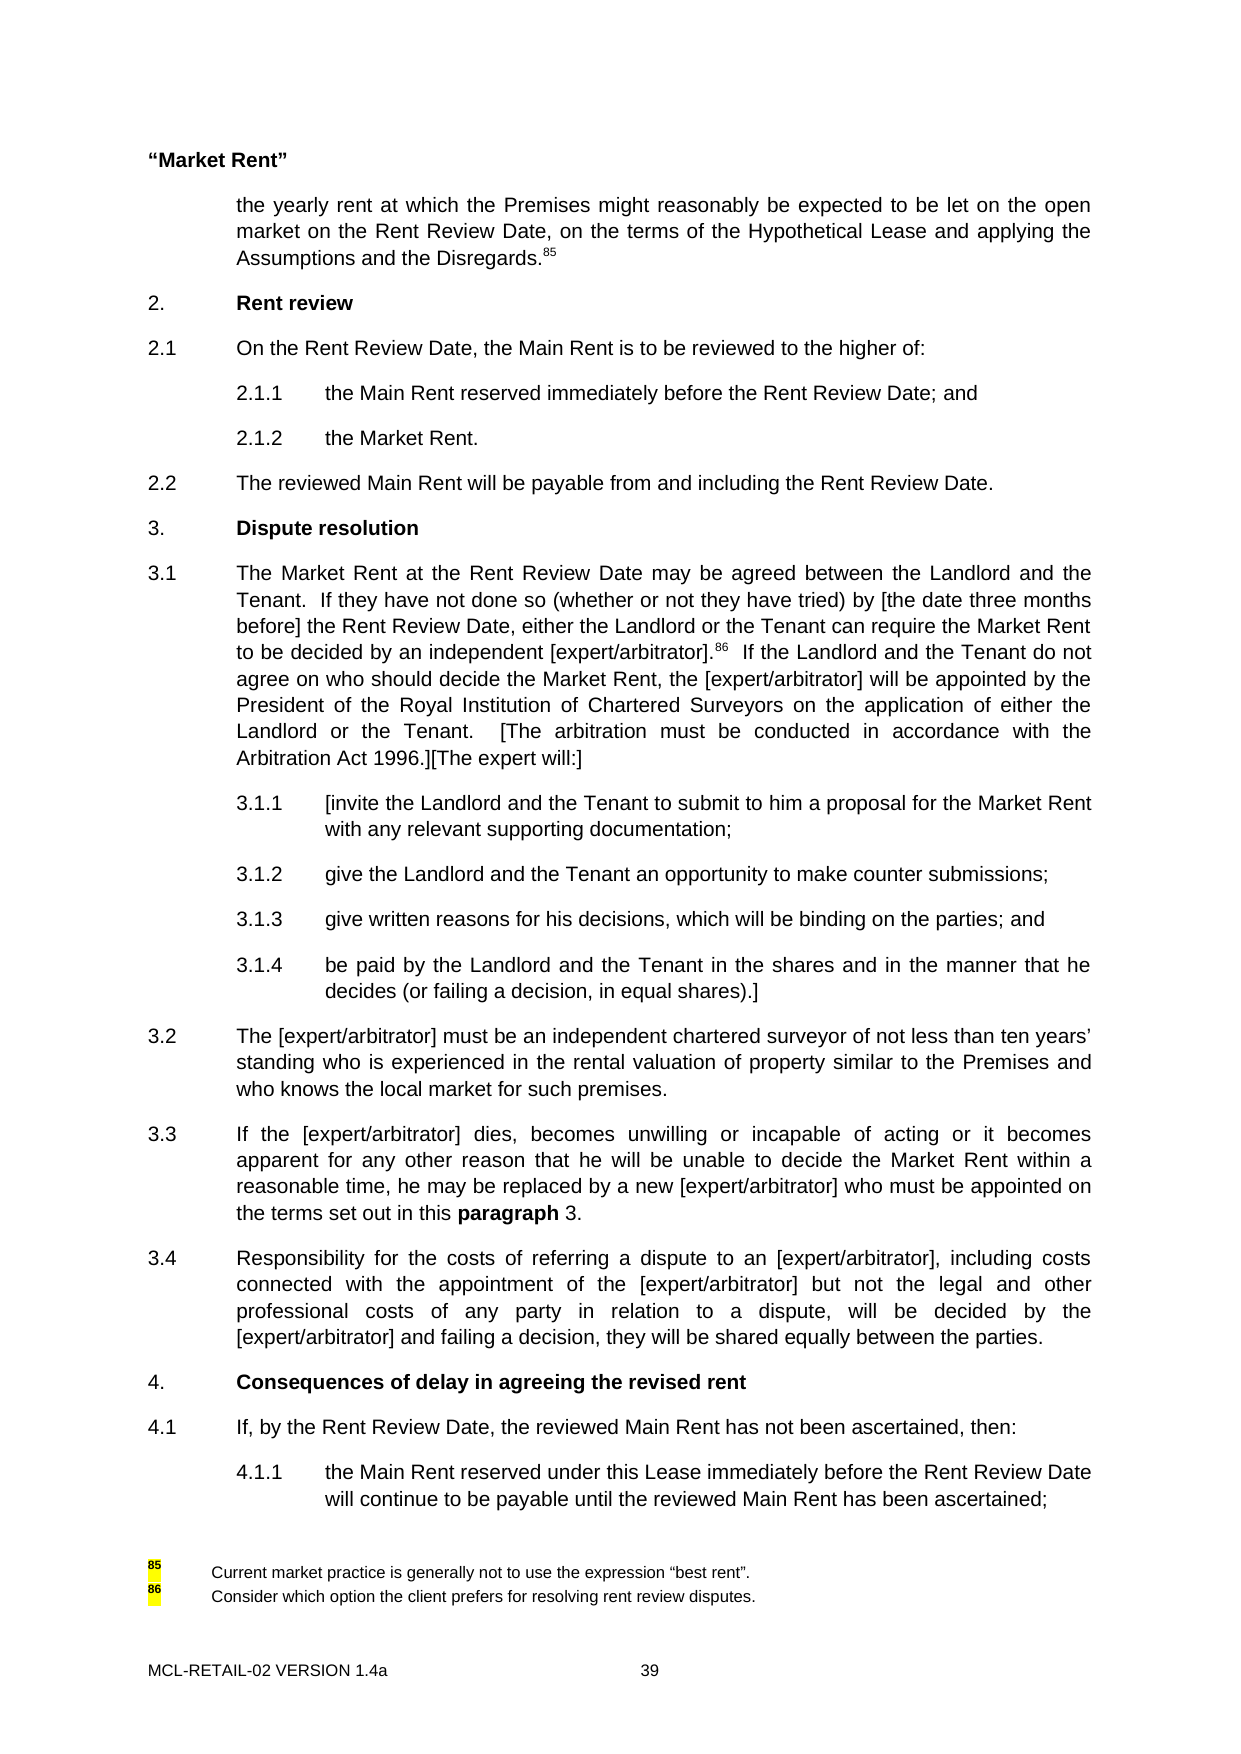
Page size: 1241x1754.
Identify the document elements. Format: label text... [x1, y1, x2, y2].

text On the Rent Review Date, the Main Rent is to be reviewed to the higher of: [148, 336, 1093, 359]
text give the Landlord and the Tenant an opportunity to make counter submissions; [236, 862, 1093, 886]
text “Market Rent” [148, 148, 1093, 172]
text the Main Rent reserved immediately before the Rent Review Date; and [236, 381, 1093, 405]
text The reviewed Main Rent will be payable from and including the Rent Review Date. [148, 471, 1093, 495]
text be paid by the Landlord and the Tenant in the shares and in the manner that he decides (or failing a decision, in equal shares).] [236, 952, 1093, 1003]
text Consequences of delay in agreeing the revised rent [148, 1370, 1093, 1394]
text the yearly rent at which the Premises might reasonably be expected to be let on the open market on the Rent Review Date, on the terms of the Hypothetical Lease and applying the Assumptions and the Disregards. [236, 193, 1093, 269]
text Dispute resolution [148, 516, 1093, 540]
text If, by the Rent Review Date, the reviewed Main Rent has not been ascertained, then: [148, 1415, 1093, 1439]
text The Market Rent at the Rent Review Date may be agreed between the Landlord and the Tenant. If they have not done so (whether or not they have tried) by [the date three months before] the Rent Review Date, either the Landlord or the Tenant can require the Market Rent to be decided by an independent [expert/arbitrator]. If the Landlord and the Tenant do not agree on who should decide the Market Rent, the [expert/arbitrator] will be appointed by the President of the Royal Institution of Chartered Surveyors on the application of either the Landlord or the Tenant. [The arbitration must be conducted in accordance with the Arbitration Act 1996.][The expert will:] [148, 561, 1093, 769]
text If the [expert/arbitrator] dies, becomes unwilling or incapable of acting or it becomes apparent for any other reason that he will be unable to decide the Market Rent within a reasonable time, he may be replaced by a new [expert/arbitrator] who must be appointed on the terms set out in this paragraph 3. [148, 1122, 1093, 1225]
text give written reasons for his decisions, which will be binding on the parties; and [236, 907, 1093, 931]
text Rent review [148, 291, 1093, 314]
text The [expert/arbitrator] must be an independent chartered surveyor of not less than ten years’ standing who is experienced in the rental valuation of property similar to the Premises and who knows the local market for such premises. [148, 1024, 1093, 1101]
text [invite the Landlord and the Tenant to submit to him a proposal for the Market Rent with any relevant supporting documentation; [236, 791, 1093, 841]
text the Market Rent. [236, 426, 1093, 450]
text Responsibility for the costs of referring a dispute to an [expert/arbitrator], including costs connected with the appointment of the [expert/arbitrator] but not the legal and other professional costs of any party in relation to a dispute, will be decided by the [expert/arbitrator] and failing a decision, they will be shared equally between the parties. [148, 1246, 1093, 1349]
text the Main Rent reserved under this Lease immediately before the Rent Review Date will continue to be payable until the reviewed Main Rent has been ascertained; [236, 1460, 1093, 1511]
